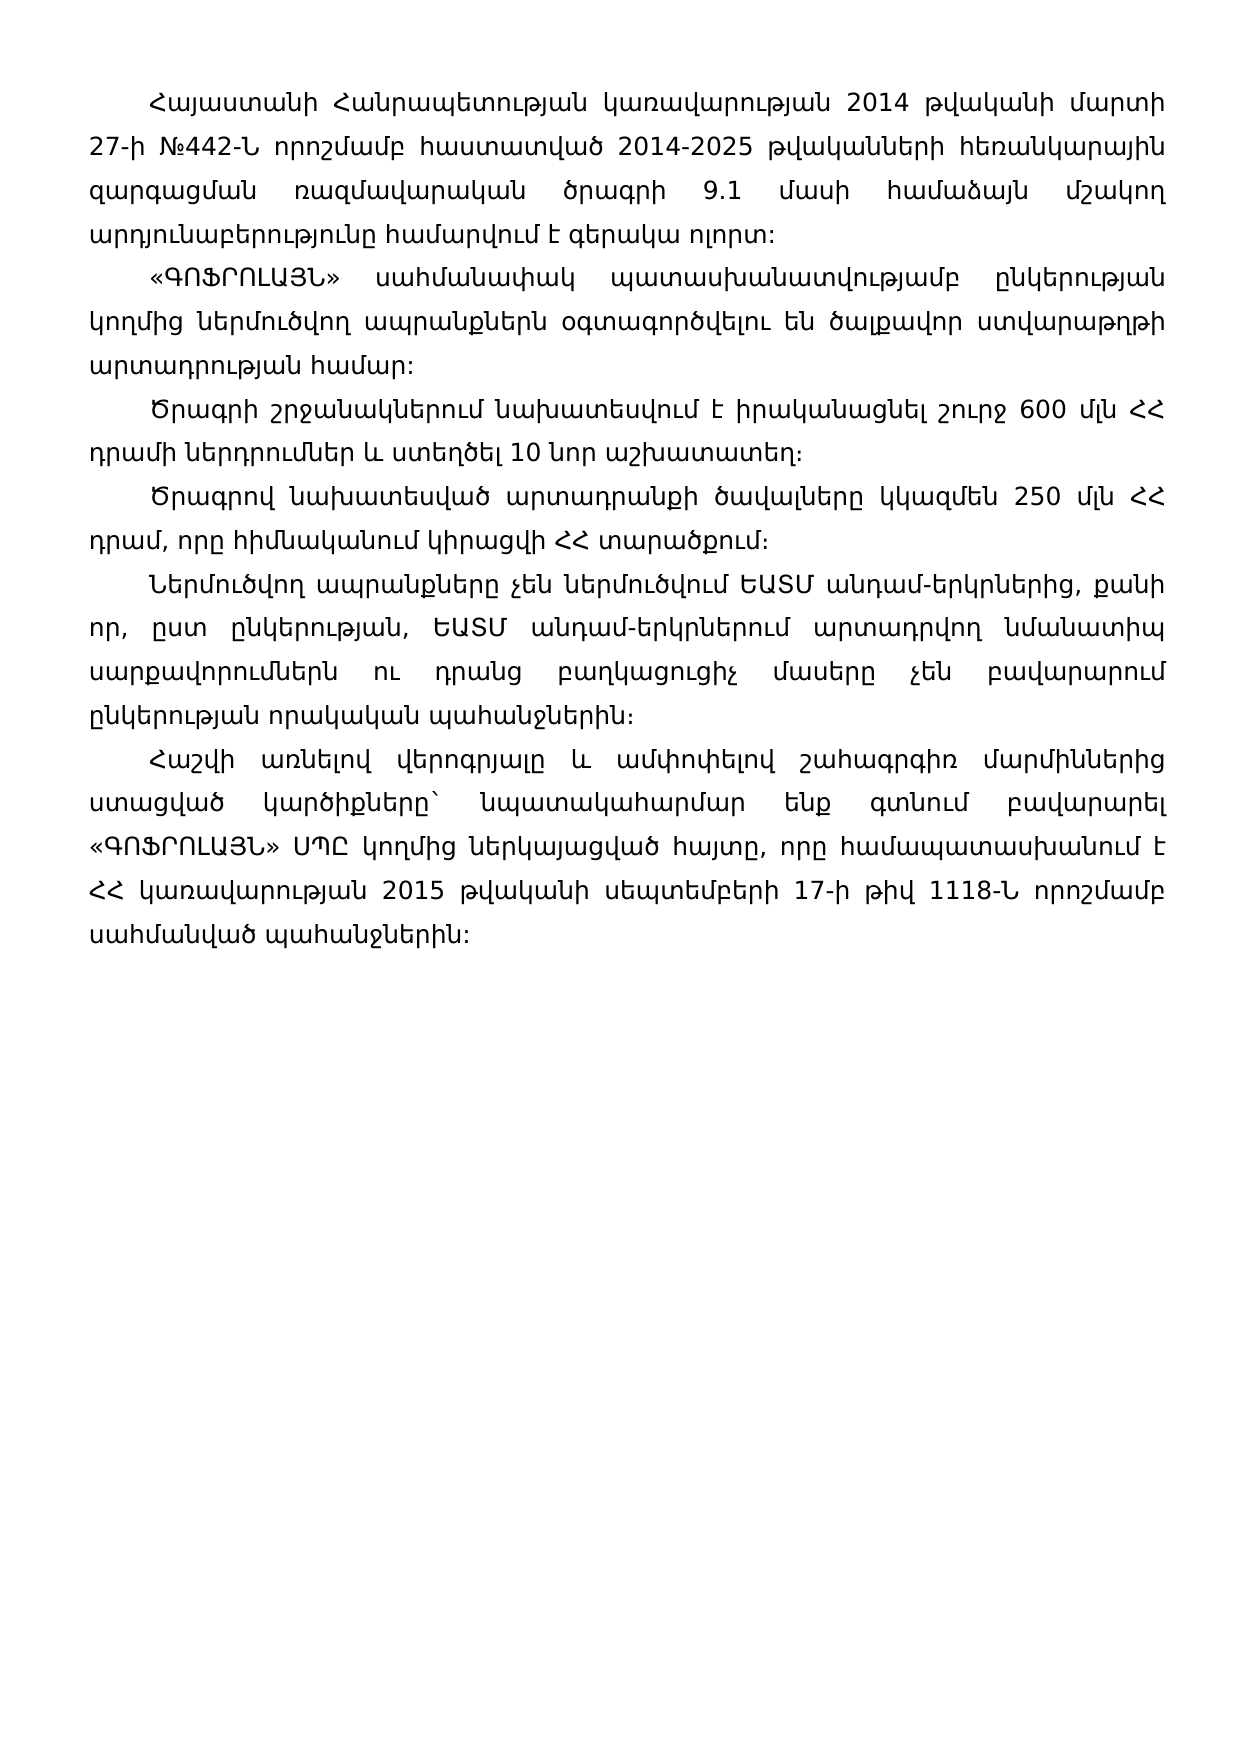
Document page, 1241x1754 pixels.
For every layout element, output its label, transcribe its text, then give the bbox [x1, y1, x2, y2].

text Հաշվի առնելով վերոգրյալը և ամփոփելով շահագրգիռ մարմիններից ստացված կարծիքները` նպատակահարմար ենք գտնում բավարարել «ԳՈՖՐՈԼԱՅՆ» ՍՊԸ կողմից ներկայացված հայտը, որը համապատասխանում է ՀՀ կառավարության 2015 թվականի սեպտեմբերի 17-ի թիվ 1118-Ն որոշմամբ սահմանված պահանջներին: [89, 745, 1166, 949]
text Ծրագրի շրջանակներում նախատեսվում է իրականացնել շուրջ 600 մլն ՀՀ դրամի ներդրումներ և ստեղծել 10 նոր աշխատատեղ։ [89, 395, 1166, 468]
text Հայաստանի Հանրապետության կառավարության 2014 թվականի մարտի 27-ի №442-Ն որոշմամբ հաստատված 2014-2025 թվականների հեռանկարային զարգացման ռազմավարական ծրագրի 9.1 մասի համաձայն մշակող արդյունաբերությունը համարվում է գերակա ոլորտ: [89, 89, 1166, 249]
text Ներմուծվող ապրանքները չեն ներմուծվում ԵԱՏՄ անդամ-երկրներից, քանի որ, ըստ ընկերության, ԵԱՏՄ անդամ-երկրներում արտադրվող նմանատիպ սարքավորումներն ու դրանց բաղկացուցիչ մասերը չեն բավարարում ընկերության որակական պահանջներին։ [89, 570, 1166, 730]
text «ԳՈՖՐՈԼԱՅՆ» սահմանափակ պատասխանատվությամբ ընկերության կողմից ներմուծվող ապրանքներն օգտագործվելու են ծալքավոր ստվարաթղթի արտադրության համար: [89, 264, 1166, 380]
text Ծրագրով նախատեսված արտադրանքի ծավալները կկազմեն 250 մլն ՀՀ դրամ, որը հիմնականում կիրացվի ՀՀ տարածքում։ [89, 482, 1166, 555]
